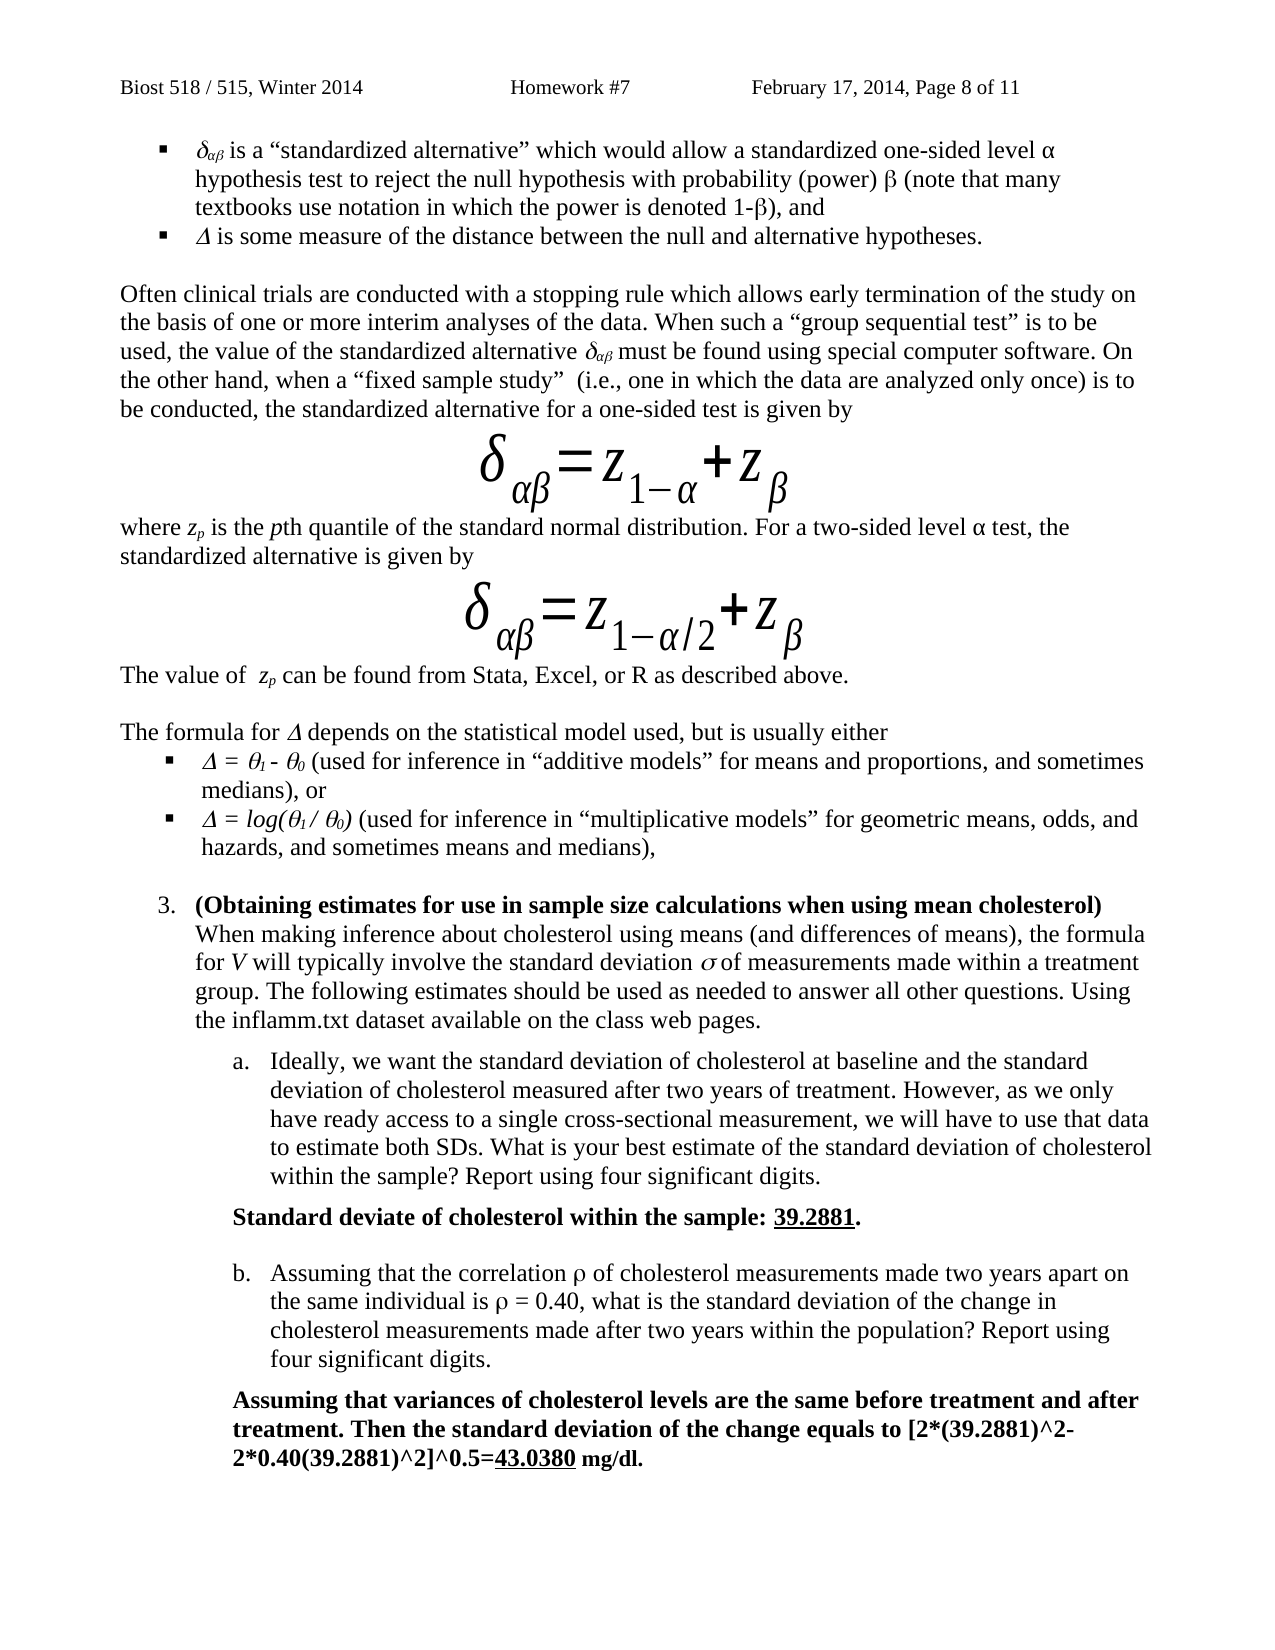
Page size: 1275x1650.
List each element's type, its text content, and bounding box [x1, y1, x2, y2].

list is some measure of the distance between the null and alternative hypotheses. [157, 221, 1155, 250]
list = log(1 / 0) (used for inference in “multiplicative models” for geometric means, odds, and hazards, and sometimes means and medians), [164, 804, 1155, 861]
list Ideally, we want the standard deviation of cholesterol at baseline and the standard deviation of cholesterol measured after two years of treatment. However, as we only have ready access to a single cross-sectional measurement, we will have to use that data to estimate both SDs. What is your best estimate of the standard deviation of cholesterol within the sample? Report using four significant digits. [232, 1046, 1155, 1190]
text Assuming that variances of cholesterol levels are the same before treatment and after treatment. Then the standard deviation of the change equals to [2*(39.2881)^2-2*0.40(39.2881)^2]^0.5=43.0380 mg/dl. [232, 1385, 1155, 1471]
list Assuming that the correlation of cholesterol measurements made two years apart on the same individual is = 0.40, what is the standard deviation of the change in cholesterol measurements made after two years within the population? Report using four significant digits. [232, 1258, 1155, 1373]
text Standard deviate of cholesterol within the sample: 39.2881. [232, 1202, 1155, 1231]
text The value of zp can be found from Stata, Excel, or R as described above. [120, 660, 1155, 689]
list (Obtaining estimates for use in sample size calculations when using mean cholesterol) When making inference about cholesterol using means (and differences of means), the formula for V will typically involve the standard deviation of measurements made within a treatment group. The following estimates should be used as needed to answer all other questions. Using the inflamm.txt dataset available on the class web pages. [157, 890, 1155, 1034]
list α is a “standardized alternative” which would allow a standardized one-sided level α hypothesis test to reject the null hypothesis with probability (power) (note that many textbooks use notation in which the power is denoted 1-), and [157, 135, 1155, 221]
text Often clinical trials are conducted with a stopping rule which allows early termination of the study on the basis of one or more interim analyses of the data. When such a “group sequential test” is to be used, the value of the standardized alternative α must be found using special computer software. On the other hand, when a “fixed sample study” (i.e., one in which the data are analyzed only once) is to be conducted, the standardized alternative for a one-sided test is given by [120, 279, 1155, 422]
text where zp is the pth quantile of the standard normal distribution. For a two-sided level α test, the standardized alternative is given by [120, 512, 1155, 570]
text The formula for depends on the statistical model used, but is usually either [120, 717, 1155, 746]
list = 1 - 0 (used for inference in “additive models” for means and proportions, and sometimes medians), or [164, 746, 1155, 804]
